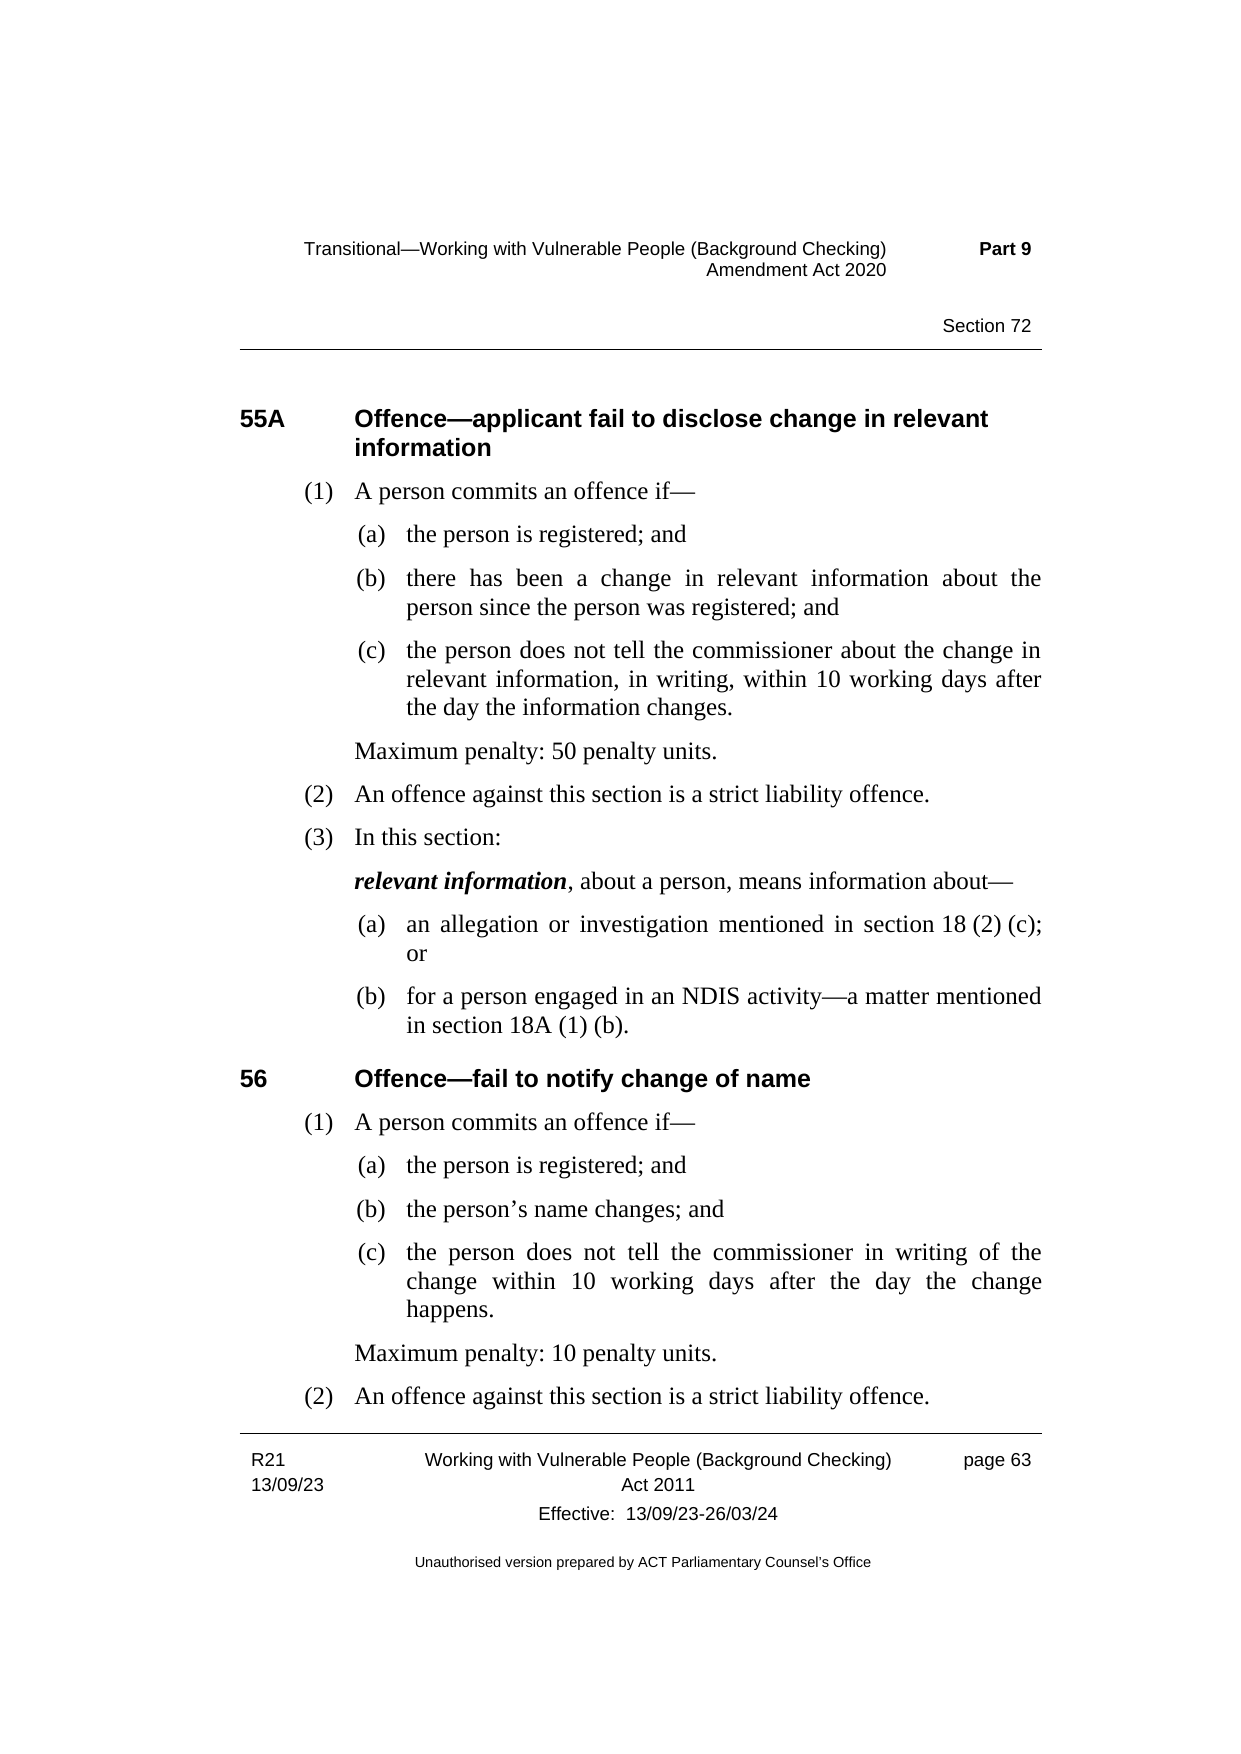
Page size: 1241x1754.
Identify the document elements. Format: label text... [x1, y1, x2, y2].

text (1) A person commits an offence if— [239, 1107, 1042, 1136]
text (3) In this section: [239, 822, 1042, 851]
text (a) the person is registered; and [239, 519, 1042, 548]
text (1) A person commits an offence if— [239, 476, 1042, 505]
text relevant information, about a person, means information about— [354, 866, 1042, 894]
text (2) An offence against this section is a strict liability offence. [239, 1381, 1042, 1410]
text Maximum penalty: 10 penalty units. [354, 1338, 1042, 1367]
text (c) the person does not tell the commissioner about the change in relevant information, in writing, within 10 working days after the day the information changes. [239, 635, 1042, 721]
text (c) the person does not tell the commissioner in writing of the change within 10 working days after the day the change happens. [239, 1237, 1042, 1323]
text (b) the person’s name changes; and [239, 1194, 1042, 1222]
text (b) there has been a change in relevant information about the person since the person was registered; and [239, 563, 1042, 620]
text (b) for a person engaged in an NDIS activity—a matter mentioned in section 18A (1) (b). [239, 981, 1042, 1039]
text (a) the person is registered; and [239, 1150, 1042, 1179]
text (a) an allegation or investigation mentioned in section 18 (2) (c); or [239, 909, 1042, 967]
text (2) An offence against this section is a strict liability offence. [239, 779, 1042, 808]
text 55A Offence—applicant fail to disclose change in relevant information [239, 404, 1042, 462]
text 56 Offence—fail to notify change of name [239, 1064, 1042, 1092]
text Maximum penalty: 50 penalty units. [354, 736, 1042, 764]
